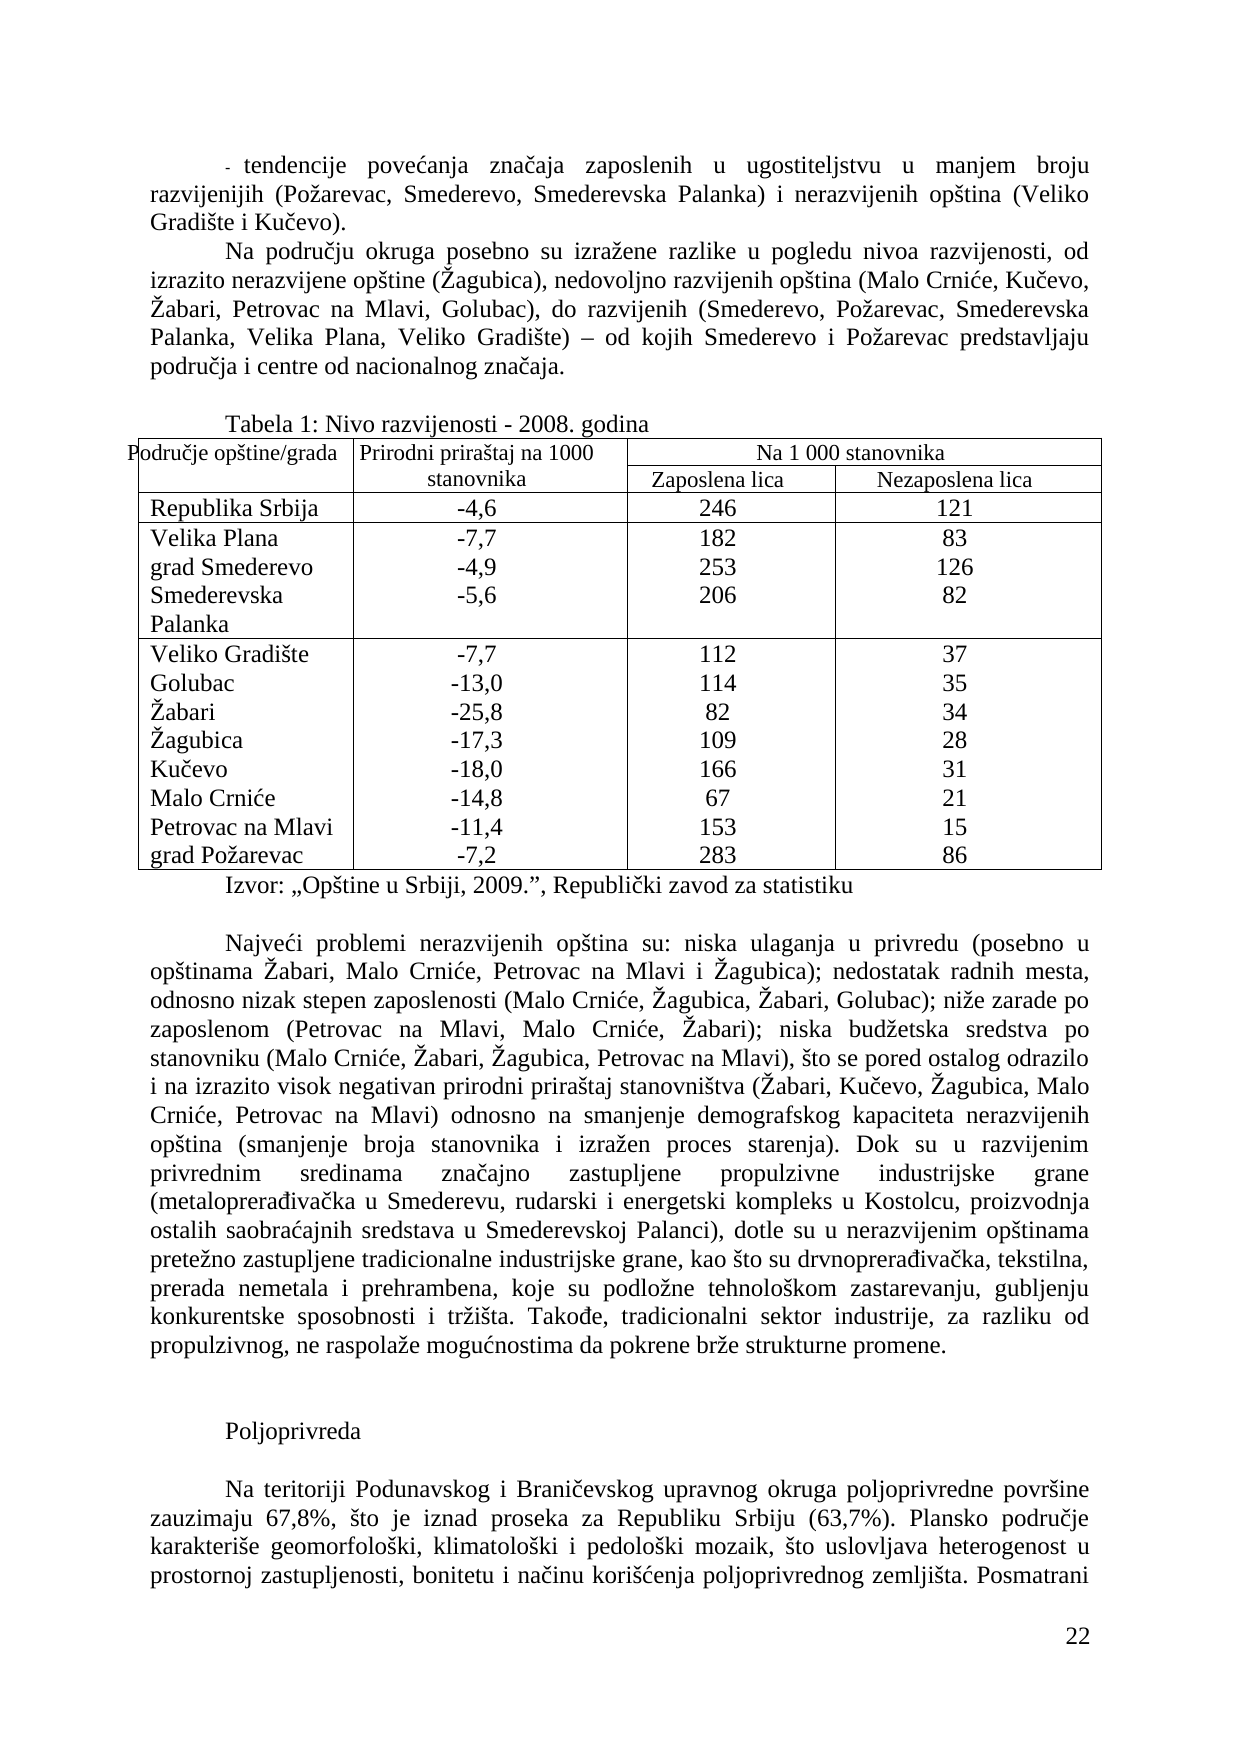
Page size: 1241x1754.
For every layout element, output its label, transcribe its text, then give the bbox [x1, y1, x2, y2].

table_cell Nezaposlena lica [836, 466, 1101, 492]
table_cell 112 114 82 109 166 67 153 283 [628, 639, 835, 869]
table_cell Republika Srbija [139, 493, 353, 522]
table_cell Veliko Gradište Golubac Žabari Žagubica Kučevo Malo Crniće Petrovac na Mlavi grad Požarevac [139, 639, 353, 869]
table_cell -4,6 [354, 493, 627, 522]
text Tabela 1: Nivo razvijenosti - 2008. godina [150, 409, 1090, 437]
table_cell 182 253 206 [628, 523, 835, 638]
table_cell Zaposlena lica [628, 466, 835, 492]
table_header Prirodni priraštaj na 1000 stanovnika [354, 439, 627, 492]
table_cell 121 [836, 493, 1101, 522]
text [150, 1474, 1090, 1589]
table_header Na 1 000 stanovnika [628, 439, 1101, 465]
table_cell -7,7 -4,9 -5,6 [354, 523, 627, 638]
table_cell 83 126 82 [836, 523, 1101, 638]
table_cell -7,7 -13,0 -25,8 -17,3 -18,0 -14,8 -11,4 -7,2 [354, 639, 627, 869]
table_header Područje opštine/grada [139, 439, 353, 492]
list tendencije povećanja značaja zaposlenih u ugostiteljstvu u manjem broju razvijenijih (Požarevac, Smederevo, Smederevska Palanka) i nerazvijenih opština (Veliko Gradište i Kučevo). [150, 150, 1090, 236]
text Izvor: „Opštine u Srbiji, 2009.”, Republički zavod za statistiku [150, 870, 1090, 899]
table_cell 246 [628, 493, 835, 522]
text Na području okruga posebno su izražene razlike u pogledu nivoa razvijenosti, od izrazito nerazvijene opštine (Žagubica), nedovoljno razvijenih opština (Malo Crniće, Kučevo, Žabari, Petrovac na Mlavi, Golubac), do razvijenih (Smederevo, Požarevac, Smederevska Palanka, Velika Plana, Veliko Gradište) – od kojih Smederevo i Požarevac predstavljaju područja i centre od nacionalnog značaja. [150, 236, 1090, 380]
text Najveći problemi nerazvijenih opština su: niska ulaganja u privredu (posebno u opštinama Žabari, Malo Crniće, Petrovac na Mlavi i Žagubica); nedostatak radnih mesta, odnosno nizak stepen zaposlenosti (Malo Crniće, Žagubica, Žabari, Golubac); niže zarade po zaposlenom (Petrovac na Mlavi, Malo Crniće, Žabari); niska budžetska sredstva po stanovniku (Malo Crniće, Žabari, Žagubica, Petrovac na Mlavi), što se pored ostalog odrazilo i na izrazito visok negativan prirodni priraštaj stanovništva (Žabari, Kučevo, Žagubica, Malo Crniće, Petrovac na Mlavi) odnosno na smanjenje demografskog kapaciteta nerazvijenih opština (smanjenje broja stanovnika i izražen proces starenja). Dok su u razvijenim privrednim sredinama značajno zastupljene propulzivne industrijske grane (metaloprerađivačka u Smederevu, rudarski i energetski kompleks u Kostolcu, proizvodnja ostalih saobraćajnih sredstava u Smederevskoj Palanci), dotle su u nerazvijenim opštinama pretežno zastupljene tradicionalne industrijske grane, kao što su drvnoprerađivačka, tekstilna, prerada nemetala i prehrambena, koje su podložne tehnološkom zastarevanju, gubljenju konkurentske sposobnosti i tržišta. Takođe, tradicionalni sektor industrije, za razliku od propulzivnog, ne raspolaže mogućnostima da pokrene brže strukturne promene. [150, 928, 1090, 1359]
table_cell 37 35 34 28 31 21 15 86 [836, 639, 1101, 869]
table_cell Velika Plana grad Smederevo Smederevska Palanka [139, 523, 353, 638]
text Poljoprivreda [150, 1416, 1090, 1445]
